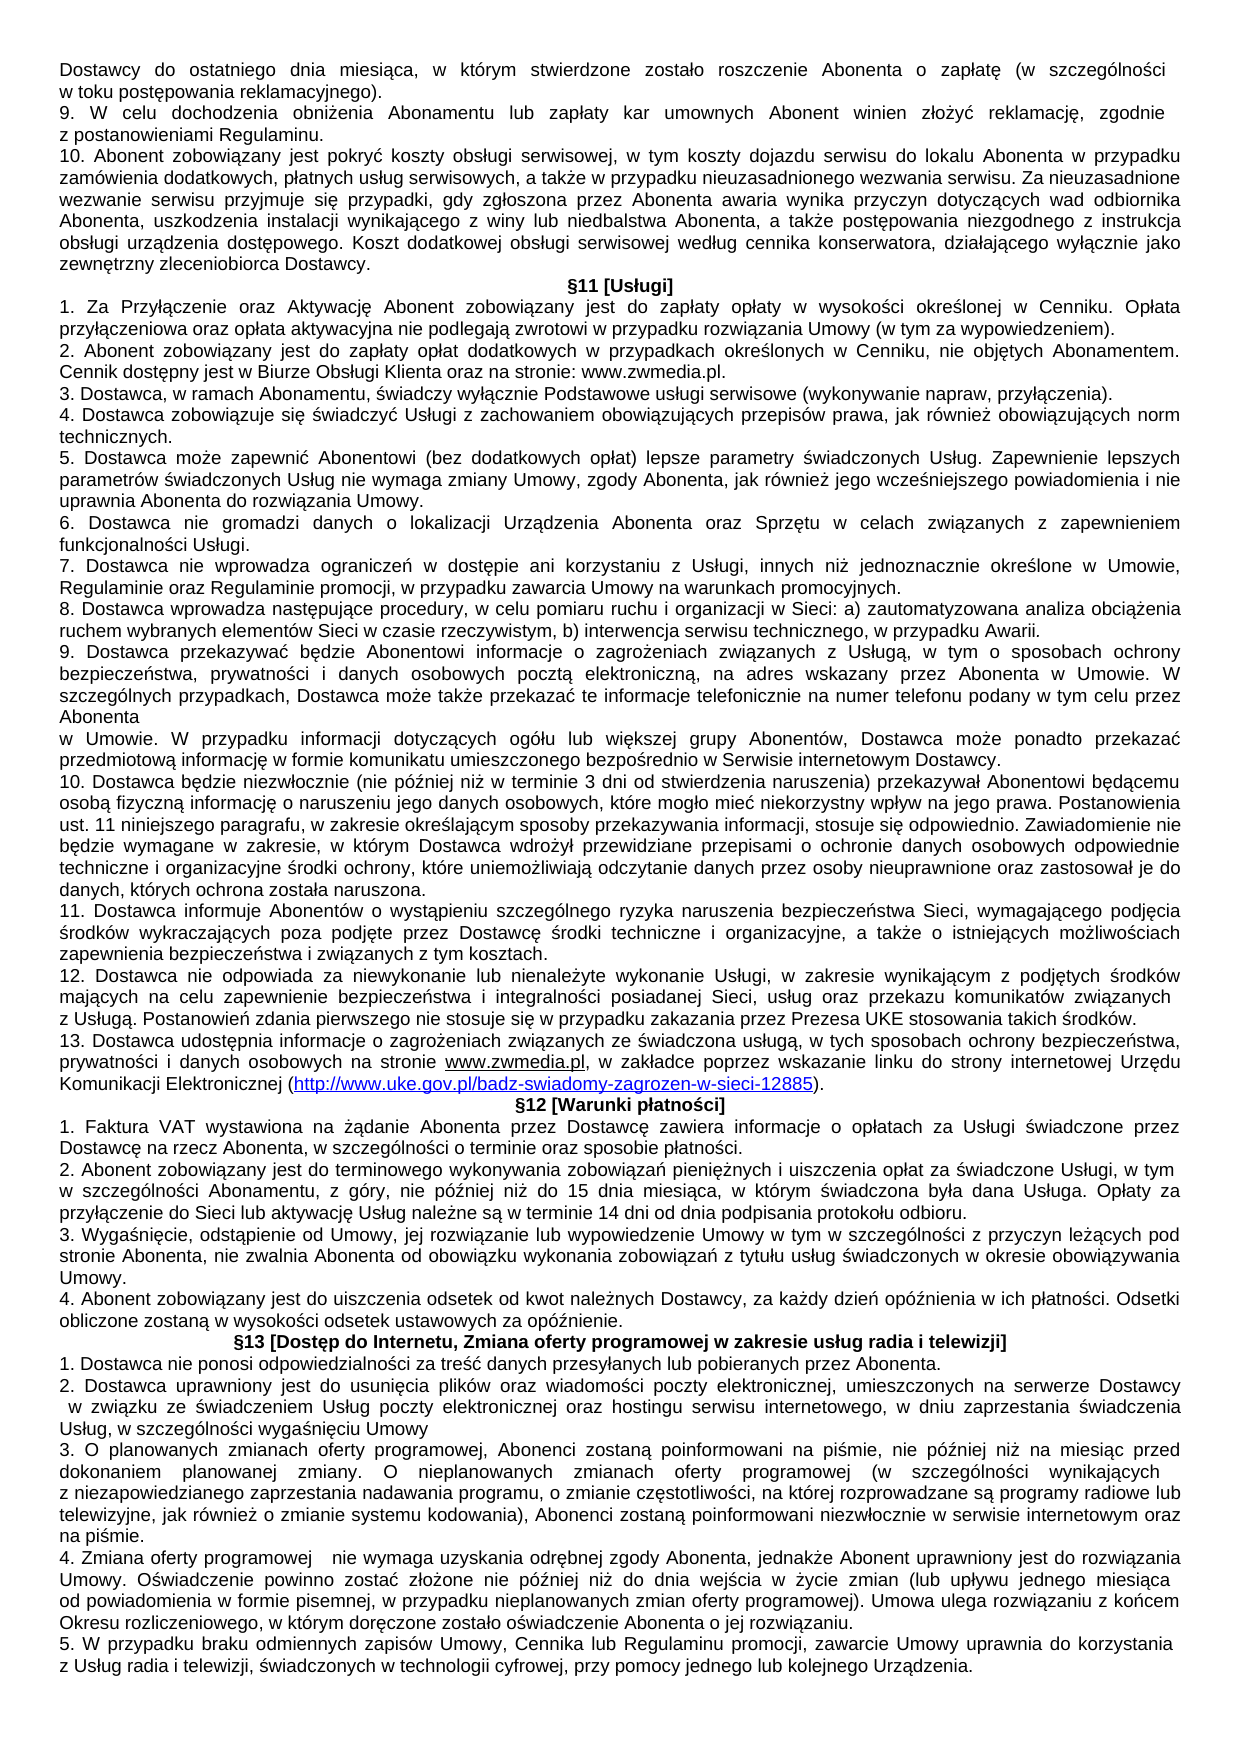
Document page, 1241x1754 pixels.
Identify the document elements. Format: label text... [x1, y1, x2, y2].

text §12 [Warunki płatności] [59, 1094, 1181, 1116]
text 4. Dostawca zobowiązuje się świadczyć Usługi z zachowaniem obowiązujących przepisów prawa, jak również obowiązujących norm technicznych. [59, 404, 1181, 447]
text 4. Abonent zobowiązany jest do uiszczenia odsetek od kwot należnych Dostawcy, za każdy dzień opóźnienia w ich płatności. Odsetki obliczone zostaną w wysokości odsetek ustawowych za opóźnienie. [59, 1288, 1181, 1331]
text 5. Dostawca może zapewnić Abonentowi (bez dodatkowych opłat) lepsze parametry świadczonych Usług. Zapewnienie lepszych parametrów świadczonych Usług nie wymaga zmiany Umowy, zgody Abonenta, jak również jego wcześniejszego powiadomienia i nie uprawnia Abonenta do rozwiązania Umowy. [59, 447, 1181, 512]
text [59, 59, 1181, 102]
text 2. Dostawca uprawniony jest do usunięcia plików oraz wiadomości poczty elektronicznej, umieszczonych na serwerze Dostawcy w związku ze świadczeniem Usług poczty elektronicznej oraz hostingu serwisu internetowego, w dniu zaprzestania świadczenia Usług, w szczególności wygaśnięciu Umowy [59, 1374, 1181, 1439]
text 3. Dostawca, w ramach Abonamentu, świadczy wyłącznie Podstawowe usługi serwisowe (wykonywanie napraw, przyłączenia). [59, 382, 1181, 404]
text §13 [Dostęp do Internetu, Zmiana oferty programowej w zakresie usług radia i telewizji] [59, 1331, 1181, 1353]
text 10. Abonent zobowiązany jest pokryć koszty obsługi serwisowej, w tym koszty dojazdu serwisu do lokalu Abonenta w przypadku zamówienia dodatkowych, płatnych usług serwisowych, a także w przypadku nieuzasadnionego wezwania serwisu. Za nieuzasadnione wezwanie serwisu przyjmuje się przypadki, gdy zgłoszona przez Abonenta awaria wynika przyczyn dotyczących wad odbiornika Abonenta, uszkodzenia instalacji wynikającego z winy lub niedbalstwa Abonenta, a także postępowania niezgodnego z instrukcja obsługi urządzenia dostępowego. Koszt dodatkowej obsługi serwisowej według cennika konserwatora, działającego wyłącznie jako zewnętrzny zleceniobiorca Dostawcy. [59, 145, 1181, 275]
text 5. W przypadku braku odmiennych zapisów Umowy, Cennika lub Regulaminu promocji, zawarcie Umowy uprawnia do korzystania z Usług radia i telewizji, świadczonych w technologii cyfrowej, przy pomocy jednego lub kolejnego Urządzenia. [59, 1633, 1181, 1676]
text 2. Abonent zobowiązany jest do zapłaty opłat dodatkowych w przypadkach określonych w Cenniku, nie objętych Abonamentem. Cennik dostępny jest w Biurze Obsługi Klienta oraz na stronie: www.zwmedia.pl. [59, 339, 1181, 382]
text §11 [Usługi] [59, 275, 1181, 296]
text 4. Zmiana oferty programowej nie wymaga uzyskania odrębnej zgody Abonenta, jednakże Abonent uprawniony jest do rozwiązania Umowy. Oświadczenie powinno zostać złożone nie później niż do dnia wejścia w życie zmian (lub upływu jednego miesiąca od powiadomienia w formie pisemnej, w przypadku nieplanowanych zmian oferty programowej). Umowa ulega rozwiązaniu z końcem Okresu rozliczeniowego, w którym doręczone zostało oświadczenie Abonenta o jej rozwiązaniu. [59, 1547, 1181, 1633]
text 12. Dostawca nie odpowiada za niewykonanie lub nienależyte wykonanie Usługi, w zakresie wynikającym z podjętych środków mających na celu zapewnienie bezpieczeństwa i integralności posiadanej Sieci, usług oraz przekazu komunikatów związanych z Usługą. Postanowień zdania pierwszego nie stosuje się w przypadku zakazania przez Prezesa UKE stosowania takich środków. [59, 965, 1181, 1029]
text 13. Dostawca udostępnia informacje o zagrożeniach związanych ze świadczona usługą, w tych sposobach ochrony bezpieczeństwa, prywatności i danych osobowych na stronie www.zwmedia.pl, w zakładce poprzez wskazanie linku do strony internetowej Urzędu Komunikacji Elektronicznej (http://www.uke.gov.pl/badz-swiadomy-zagrozen-w-sieci-12885). [59, 1029, 1181, 1094]
text 9. W celu dochodzenia obniżenia Abonamentu lub zapłaty kar umownych Abonent winien złożyć reklamację, zgodnie z postanowieniami Regulaminu. [59, 102, 1181, 145]
text 2. Abonent zobowiązany jest do terminowego wykonywania zobowiązań pieniężnych i uiszczenia opłat za świadczone Usługi, w tym w szczególności Abonamentu, z góry, nie później niż do 15 dnia miesiąca, w którym świadczona była dana Usługa. Opłaty za przyłączenie do Sieci lub aktywację Usług należne są w terminie 14 dni od dnia podpisania protokołu odbioru. [59, 1159, 1181, 1223]
text 1. Faktura VAT wystawiona na żądanie Abonenta przez Dostawcę zawiera informacje o opłatach za Usługi świadczone przez Dostawcę na rzecz Abonenta, w szczególności o terminie oraz sposobie płatności. [59, 1116, 1181, 1159]
text 8. Dostawca wprowadza następujące procedury, w celu pomiaru ruchu i organizacji w Sieci: a) zautomatyzowana analiza obciążenia ruchem wybranych elementów Sieci w czasie rzeczywistym, b) interwencja serwisu technicznego, w przypadku Awarii. [59, 598, 1181, 641]
text 10. Dostawca będzie niezwłocznie (nie później niż w terminie 3 dni od stwierdzenia naruszenia) przekazywał Abonentowi będącemu osobą fizyczną informację o naruszeniu jego danych osobowych, które mogło mieć niekorzystny wpływ na jego prawa. Postanowienia ust. 11 niniejszego paragrafu, w zakresie określającym sposoby przekazywania informacji, stosuje się odpowiednio. Zawiadomienie nie będzie wymagane w zakresie, w którym Dostawca wdrożył przewidziane przepisami o ochronie danych osobowych odpowiednie techniczne i organizacyjne środki ochrony, które uniemożliwiają odczytanie danych przez osoby nieuprawnione oraz zastosował je do danych, których ochrona została naruszona. [59, 771, 1181, 900]
text 11. Dostawca informuje Abonentów o wystąpieniu szczególnego ryzyka naruszenia bezpieczeństwa Sieci, wymagającego podjęcia środków wykraczających poza podjęte przez Dostawcę środki techniczne i organizacyjne, a także o istniejących możliwościach zapewnienia bezpieczeństwa i związanych z tym kosztach. [59, 900, 1181, 965]
text 1. Dostawca nie ponosi odpowiedzialności za treść danych przesyłanych lub pobieranych przez Abonenta. [59, 1353, 1181, 1374]
text 1. Za Przyłączenie oraz Aktywację Abonent zobowiązany jest do zapłaty opłaty w wysokości określonej w Cenniku. Opłata przyłączeniowa oraz opłata aktywacyjna nie podlegają zwrotowi w przypadku rozwiązania Umowy (w tym za wypowiedzeniem). [59, 296, 1181, 339]
text 7. Dostawca nie wprowadza ograniczeń w dostępie ani korzystaniu z Usługi, innych niż jednoznacznie określone w Umowie, Regulaminie oraz Regulaminie promocji, w przypadku zawarcia Umowy na warunkach promocyjnych. [59, 555, 1181, 598]
text 9. Dostawca przekazywać będzie Abonentowi informacje o zagrożeniach związanych z Usługą, w tym o sposobach ochrony bezpieczeństwa, prywatności i danych osobowych pocztą elektroniczną, na adres wskazany przez Abonenta w Umowie. W szczególnych przypadkach, Dostawca może także przekazać te informacje telefonicznie na numer telefonu podany w tym celu przez Abonenta w Umowie. W przypadku informacji dotyczących ogółu lub większej grupy Abonentów, Dostawca może ponadto przekazać przedmiotową informację w formie komunikatu umieszczonego bezpośrednio w Serwisie internetowym Dostawcy. [59, 641, 1181, 771]
text 3. Wygaśnięcie, odstąpienie od Umowy, jej rozwiązanie lub wypowiedzenie Umowy w tym w szczególności z przyczyn leżących pod stronie Abonenta, nie zwalnia Abonenta od obowiązku wykonania zobowiązań z tytułu usług świadczonych w okresie obowiązywania Umowy. [59, 1223, 1181, 1288]
text 3. O planowanych zmianach oferty programowej, Abonenci zostaną poinformowani na piśmie, nie później niż na miesiąc przed dokonaniem planowanej zmiany. O nieplanowanych zmianach oferty programowej (w szczególności wynikających z niezapowiedzianego zaprzestania nadawania programu, o zmianie częstotliwości, na której rozprowadzane są programy radiowe lub telewizyjne, jak również o zmianie systemu kodowania), Abonenci zostaną poinformowani niezwłocznie w serwisie internetowym oraz na piśmie. [59, 1439, 1181, 1547]
text 6. Dostawca nie gromadzi danych o lokalizacji Urządzenia Abonenta oraz Sprzętu w celach związanych z zapewnieniem funkcjonalności Usługi. [59, 512, 1181, 555]
